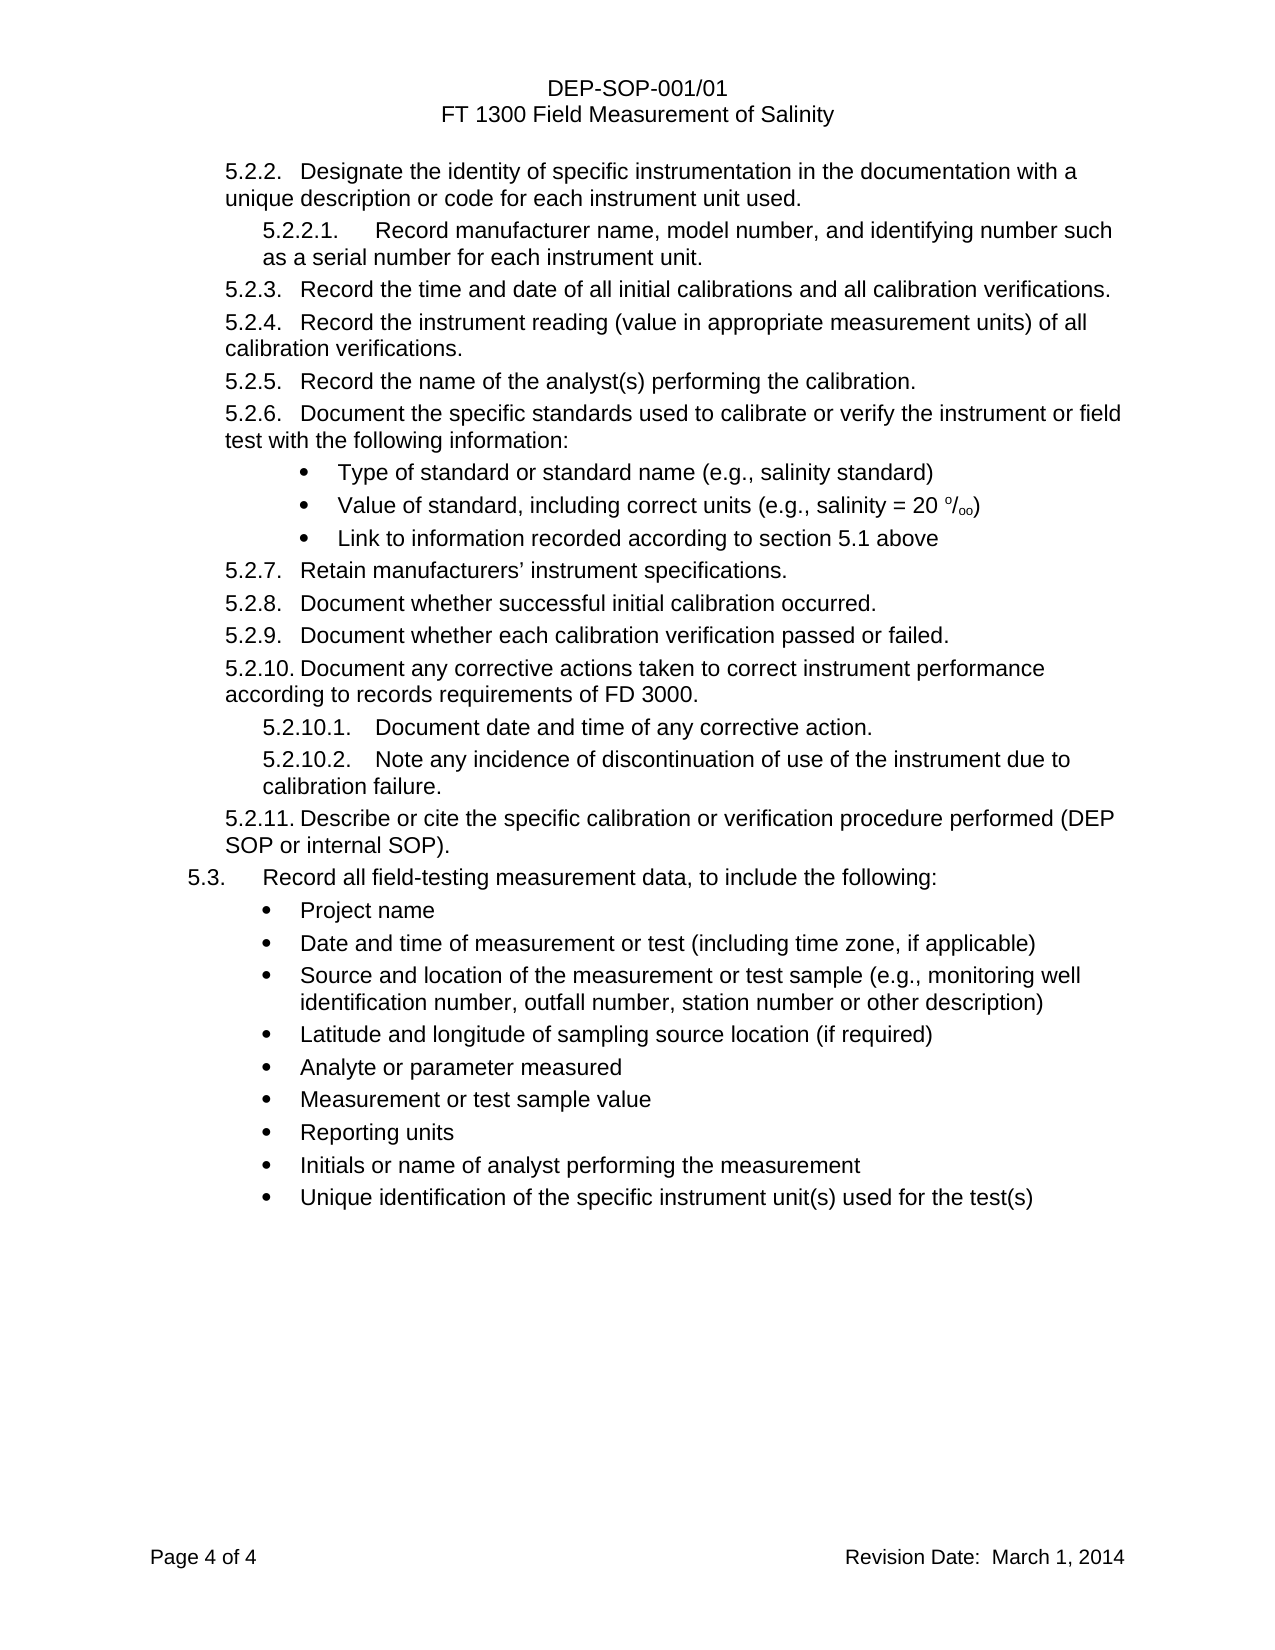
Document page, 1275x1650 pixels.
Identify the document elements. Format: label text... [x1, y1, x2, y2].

subtitle Document whether successful initial calibration occurred. [225, 590, 1125, 616]
subtitle Link to information recorded according to section 5.1 above [300, 524, 1125, 551]
subtitle Date and time of measurement or test (including time zone, if applicable) [262, 929, 1125, 956]
subtitle Measurement or test sample value [262, 1086, 1125, 1113]
subtitle Record all field-testing measurement data, to include the following: [187, 864, 1125, 891]
subtitle Note any incidence of discontinuation of use of the instrument due to calibration failure. [262, 746, 1125, 799]
subtitle Document any corrective actions taken to correct instrument performance according to records requirements of FD 3000. [225, 655, 1125, 708]
subtitle Source and location of the measurement or test sample (e.g., monitoring well identification number, outfall number, station number or other description) [262, 962, 1125, 1015]
subtitle Designate the identity of specific instrumentation in the documentation with a unique description or code for each instrument unit used. [225, 158, 1125, 211]
subtitle Document the specific standards used to calibrate or verify the instrument or field test with the following information: [225, 400, 1125, 453]
subtitle Unique identification of the specific instrument unit(s) used for the test(s) [262, 1184, 1125, 1211]
subtitle Retain manufacturers’ instrument specifications. [225, 557, 1125, 583]
subtitle Record the time and date of all initial calibrations and all calibration verifications. [225, 276, 1125, 302]
subtitle Value of standard, including correct units (e.g., salinity = 20 o/oo) [300, 492, 1125, 518]
list Latitude and longitude of sampling source location (if required) [262, 1021, 1125, 1047]
subtitle Document whether each calibration verification passed or failed. [225, 622, 1125, 649]
subtitle Analyte or parameter measured [262, 1054, 1125, 1080]
subtitle Initials or name of analyst performing the measurement [262, 1152, 1125, 1178]
subtitle Record manufacturer name, model number, and identifying number such as a serial number for each instrument unit. [262, 217, 1125, 270]
subtitle Type of standard or standard name (e.g., salinity standard) [300, 459, 1125, 486]
subtitle Reporting units [262, 1119, 1125, 1145]
subtitle Record the instrument reading (value in appropriate measurement units) of all calibration verifications. [225, 309, 1125, 361]
subtitle Document date and time of any corrective action. [262, 714, 1125, 740]
subtitle Project name [262, 897, 1125, 923]
subtitle Describe or cite the specific calibration or verification procedure performed (DEP SOP or internal SOP). [225, 805, 1125, 858]
subtitle Record the name of the analyst(s) performing the calibration. [225, 368, 1125, 394]
